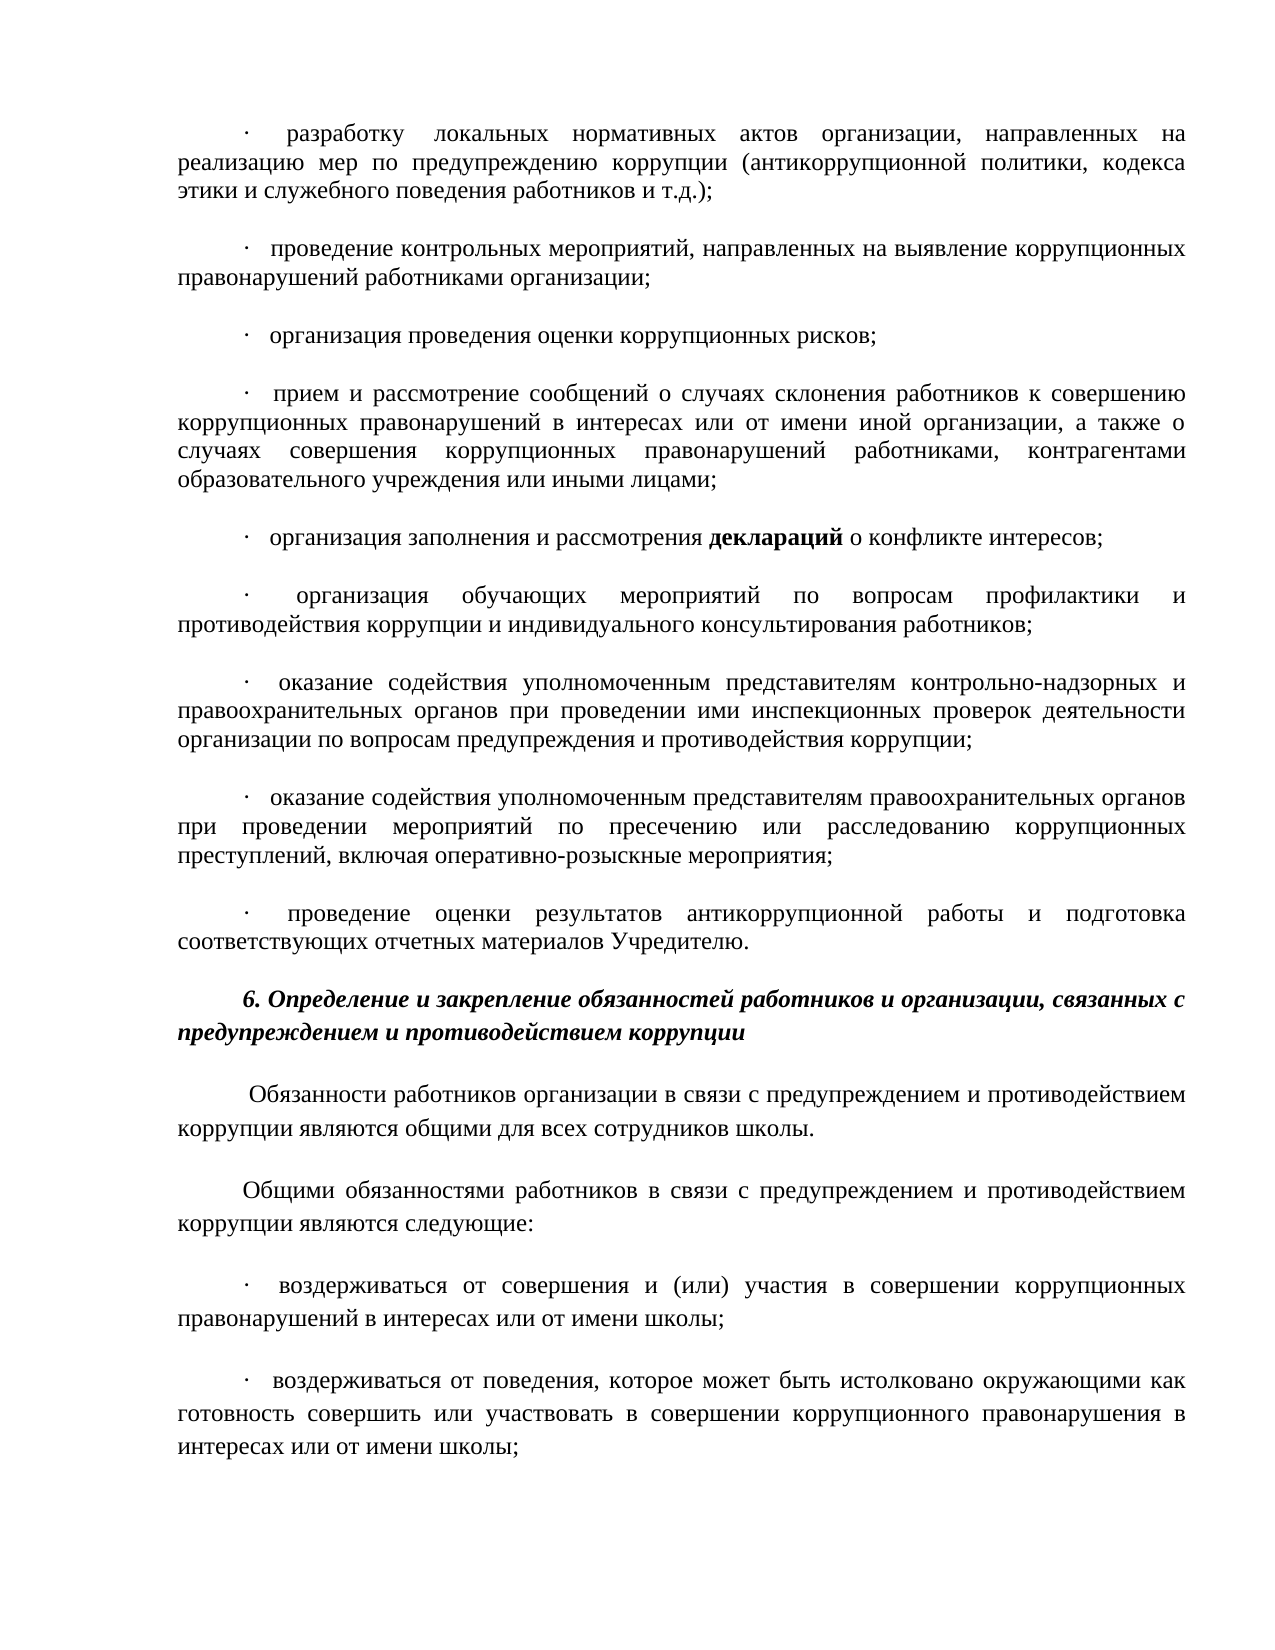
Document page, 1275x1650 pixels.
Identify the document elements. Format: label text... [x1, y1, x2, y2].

text Обязанности работников организации в связи с предупреждением и противодействием коррупции являются общими для всех сотрудников школы. [177, 1079, 1186, 1141]
list · организация обучающих мероприятий по вопросам профилактики и противодействия коррупции и индивидуального консультирования работников; [177, 580, 1186, 638]
list · оказание содействия уполномоченным представителям контрольно-надзорных и правоохранительных органов при проведении ими инспекционных проверок деятельности организации по вопросам предупреждения и противодействия коррупции; [177, 667, 1186, 753]
list · разработку локальных нормативных актов организации, направленных на реализацию мер по предупреждению коррупции (антикоррупционной политики, кодекса этики и служебного поведения работников и т.д.); [177, 118, 1186, 204]
list · проведение контрольных мероприятий, направленных на выявление коррупционных правонарушений работниками организации; [177, 233, 1186, 291]
list · оказание содействия уполномоченным представителям правоохранительных органов при проведении мероприятий по пресечению или расследованию коррупционных преступлений, включая оперативно-розыскные мероприятия; [177, 782, 1186, 868]
text · воздерживаться от совершения и (или) участия в совершении коррупционных правонарушений в интересах или от имени школы; [177, 1270, 1186, 1332]
text · воздерживаться от поведения, которое может быть истолковано окружающими как готовность совершить или участвовать в совершении коррупционного правонарушения в интересах или от имени школы; [177, 1365, 1186, 1460]
list · проведение оценки результатов антикоррупционной работы и подготовка соответствующих отчетных материалов Учредителю. [177, 898, 1186, 955]
text 6. Определение и закрепление обязанностей работников и организации, связанных с предупреждением и противодействием коррупции [177, 984, 1186, 1046]
list · организация заполнения и рассмотрения деклараций о конфликте интересов; [177, 522, 1186, 551]
list · организация проведения оценки коррупционных рисков; [177, 320, 1186, 349]
list · прием и рассмотрение сообщений о случаях склонения работников к совершению коррупционных правонарушений в интересах или от имени иной организации, а также о случаях совершения коррупционных правонарушений работниками, контрагентами образовательного учреждения или иными лицами; [177, 378, 1186, 493]
text Общими обязанностями работников в связи с предупреждением и противодействием коррупции являются следующие: [177, 1175, 1186, 1237]
